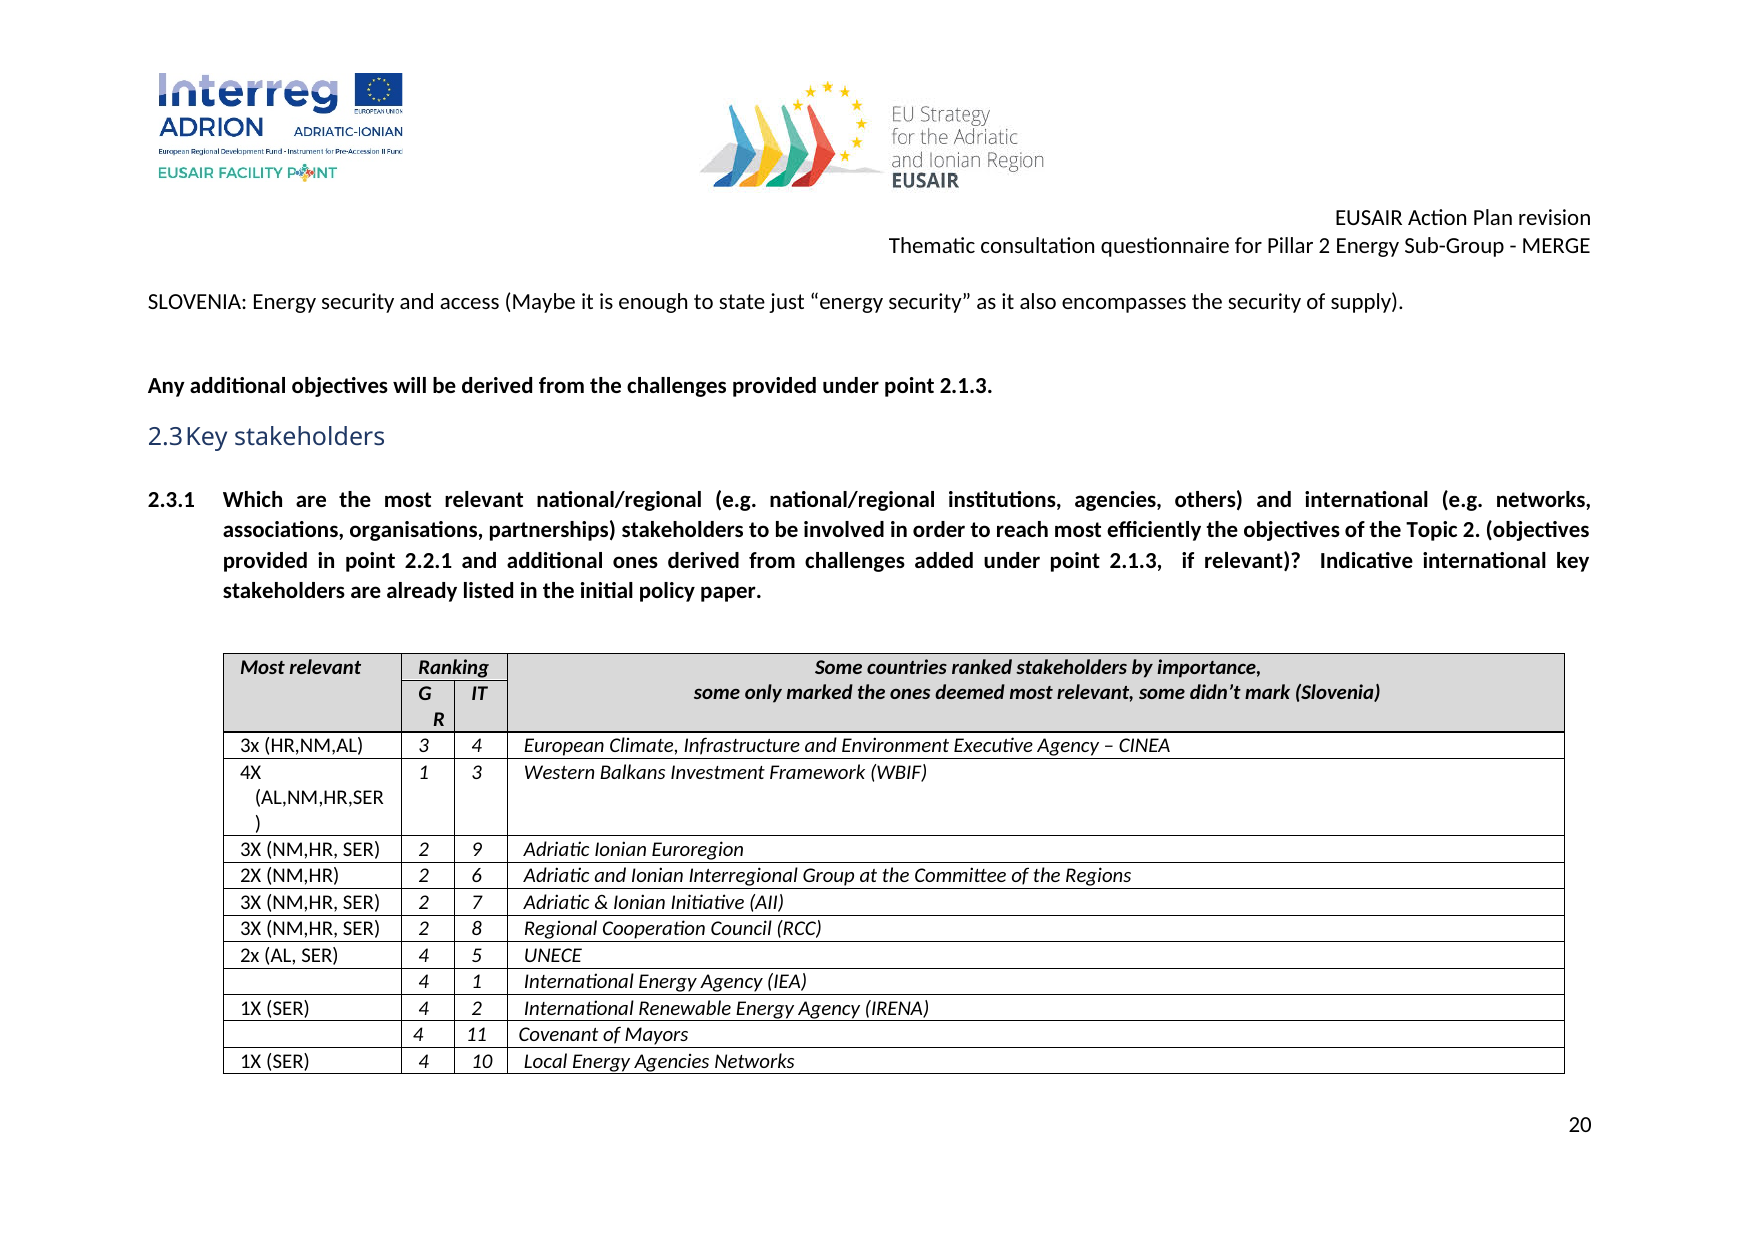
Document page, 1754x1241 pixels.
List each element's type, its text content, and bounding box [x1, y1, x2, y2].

table_cell 2 [402, 916, 454, 941]
table_header Ranking [402, 654, 507, 679]
table_cell 4 [402, 1048, 454, 1073]
table_cell Adriatic and Ionian Interregional Group at the Committee of the Regions [508, 863, 1564, 888]
table_cell 5 [455, 942, 507, 967]
table_cell [224, 1021, 401, 1047]
table_cell 3 [455, 759, 507, 835]
table_cell 2 [455, 995, 507, 1020]
table_cell 4 [455, 733, 507, 758]
table_cell 9 [455, 836, 507, 862]
table_cell 4 [402, 1021, 454, 1047]
table_cell Western Balkans Investment Framework (WBIF) [508, 759, 1564, 835]
text Any additional objectives will be derived from the challenges provided under point 2.1.3. [148, 372, 1591, 399]
picture [675, 73, 1081, 204]
table_cell 1 [402, 759, 454, 835]
table_header Some countries ranked stakeholders by importance, some only marked the ones deemed most relevant, some didn’t mark (Slovenia) [508, 654, 1564, 731]
table_cell Adriatic & Ionian Initiative (AII) [508, 889, 1564, 914]
table_cell Covenant of Mayors [508, 1021, 1564, 1047]
table_cell 1X (SER) [224, 1048, 401, 1073]
table_cell 8 [455, 916, 507, 941]
table_cell 2 [402, 863, 454, 888]
table_cell 3X (NM,HR, SER) [224, 916, 401, 941]
table_cell 1X (SER) [224, 995, 401, 1020]
table_cell 2 [402, 836, 454, 862]
table_cell 7 [455, 889, 507, 914]
table_cell Adriatic Ionian Euroregion [508, 836, 1564, 862]
table_cell 4X (AL,NM,HR,SER) [224, 759, 401, 835]
table_cell 4 [402, 995, 454, 1020]
table_cell International Energy Agency (IEA) [508, 969, 1564, 994]
text SLOVENIA: Energy security and access (Maybe it is enough to state just “energy security” as it also encompasses the security of supply). [148, 287, 1591, 316]
list Which are the most relevant national/regional (e.g. national/regional institutions, agencies, others) and international (e.g. networks, associations, organisations, partnerships) stakeholders to be involved in order to reach most efficiently the objectives of the Topic 2. (objectives provided in point 2.2.1 and additional ones derived from challenges added under point 2.1.3, if relevant)? Indicative international key stakeholders are already listed in the initial policy paper. [148, 485, 1591, 604]
table_cell Local Energy Agencies Networks [508, 1048, 1564, 1073]
table_cell 2x (AL, SER) [224, 942, 401, 967]
table_cell 4 [402, 969, 454, 994]
table_cell 3x (HR,NM,AL) [224, 733, 401, 758]
table_cell 6 [455, 863, 507, 888]
picture [158, 73, 403, 182]
table_cell 2 [402, 889, 454, 914]
table_cell UNECE [508, 942, 1564, 967]
table_cell International Renewable Energy Agency (IRENA) [508, 995, 1564, 1020]
table_cell 3X (NM,HR, SER) [224, 836, 401, 862]
table_cell 1 [455, 969, 507, 994]
subtitle Key stakeholders [148, 418, 1591, 452]
table_cell 10 [455, 1048, 507, 1073]
table_cell GR [402, 681, 454, 731]
table_header Most relevant [224, 654, 401, 731]
table_cell Regional Cooperation Council (RCC) [508, 916, 1564, 941]
table_cell 4 [402, 942, 454, 967]
table_cell [224, 969, 401, 994]
table_cell 11 [455, 1021, 507, 1047]
table_cell European Climate, Infrastructure and Environment Executive Agency – CINEA [508, 733, 1564, 758]
table_cell 2X (NM,HR) [224, 863, 401, 888]
table_cell 3 [402, 733, 454, 758]
table_cell 3X (NM,HR, SER) [224, 889, 401, 914]
table_cell IT [455, 681, 507, 731]
